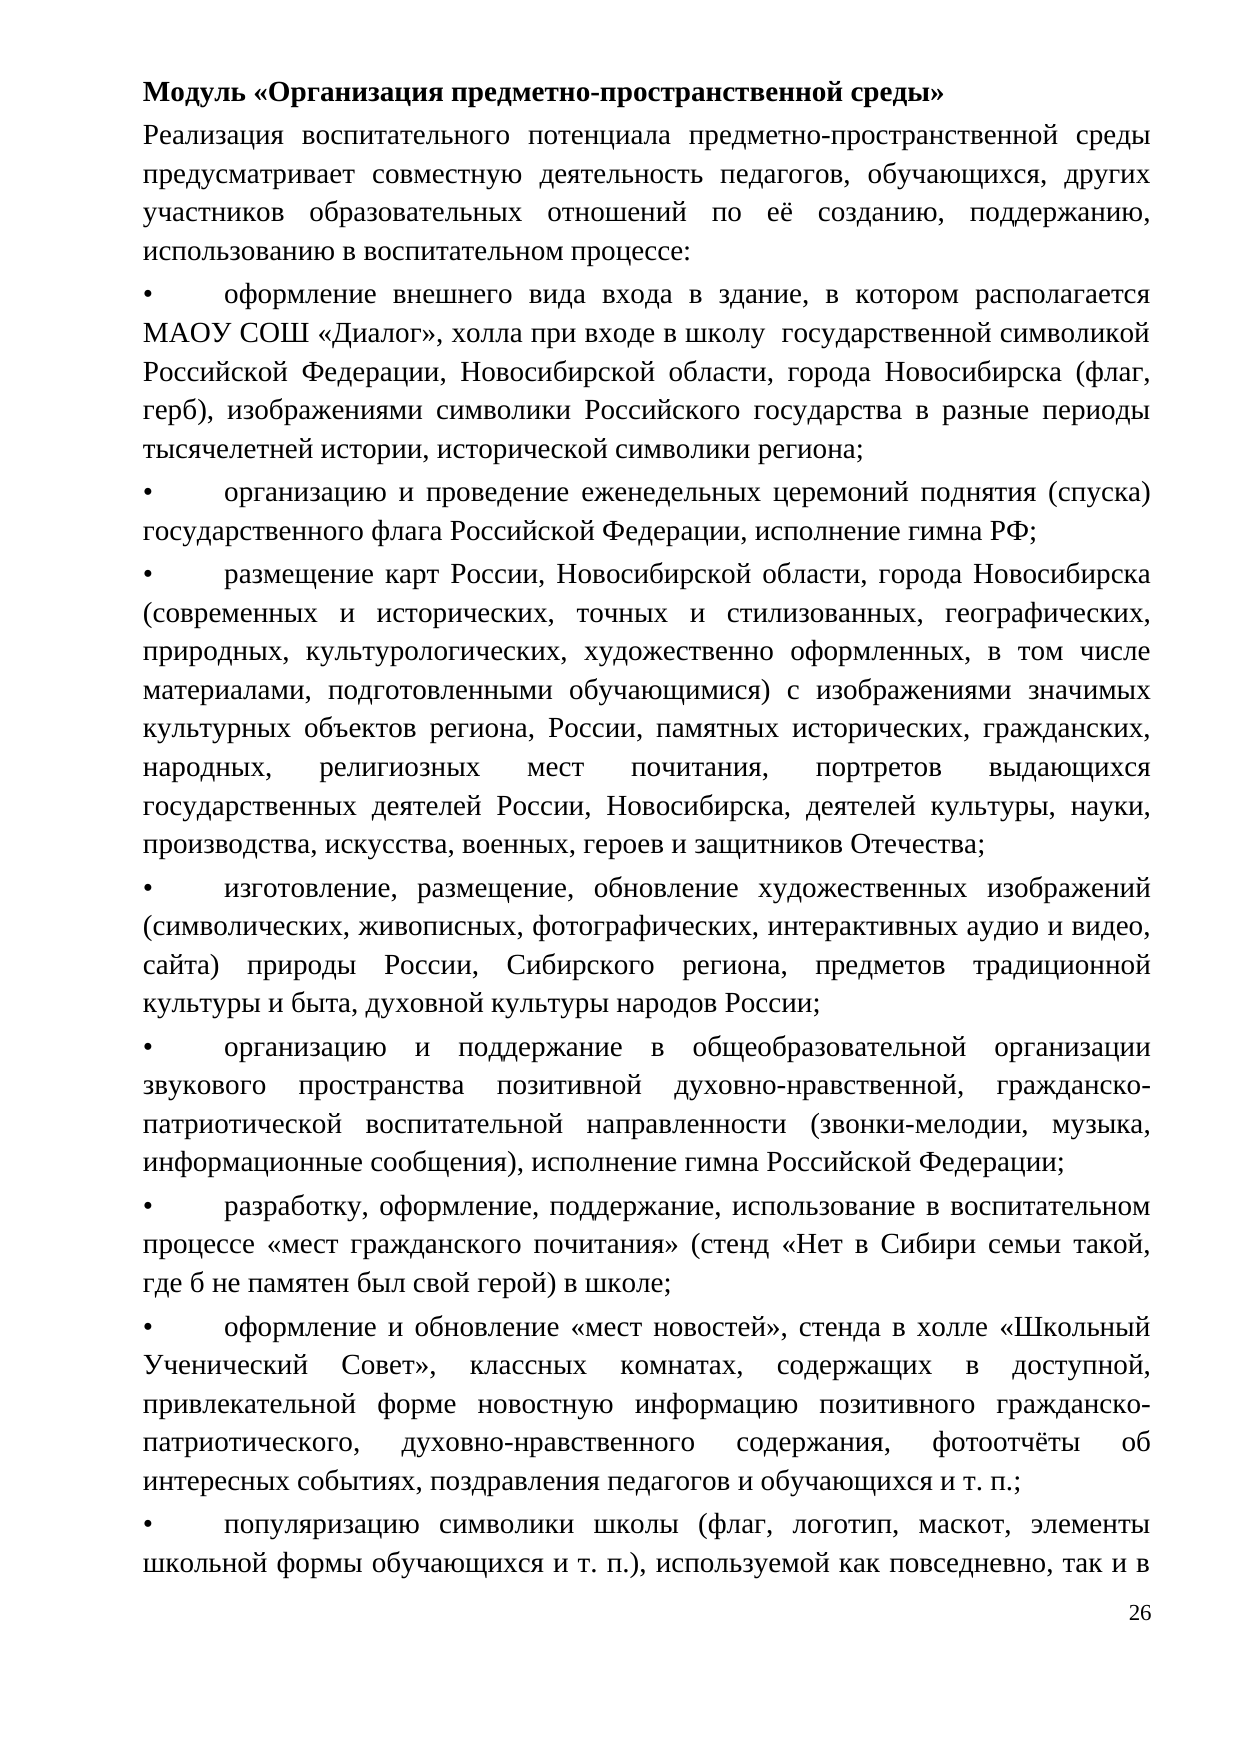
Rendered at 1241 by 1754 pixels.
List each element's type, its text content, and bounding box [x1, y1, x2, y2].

text • разработку, оформление, поддержание, использование в воспитательном процессе «мест гражданского почитания» (стенд «Нет в Сибири семьи такой, где б не памятен был свой герой) в школе; [143, 1188, 1151, 1299]
text Модуль «Организация предметно-пространственной среды» [143, 74, 1151, 107]
text • организацию и поддержание в общеобразовательной организации звукового пространства позитивной духовно-нравственной, гражданско-патриотической воспитательной направленности (звонки-мелодии, музыка, информационные сообщения), исполнение гимна Российской Федерации; [143, 1029, 1151, 1178]
text • оформление внешнего вида входа в здание, в котором располагается МАОУ СОШ «Диалог», холла при входе в школу государственной символикой Российской Федерации, Новосибирской области, города Новосибирска (флаг, герб), изображениями символики Российского государства в разные периоды тысячелетней истории, исторической символики региона; [143, 277, 1151, 464]
text • организацию и проведение еженедельных церемоний поднятия (спуска) государственного флага Российской Федерации, исполнение гимна РФ; [143, 474, 1151, 546]
text • изготовление, размещение, обновление художественных изображений (символических, живописных, фотографических, интерактивных аудио и видео, сайта) природы России, Сибирского региона, предметов традиционной культуры и быта, духовной культуры народов России; [143, 870, 1151, 1019]
text • оформление и обновление «мест новостей», стенда в холле «Школьный Ученический Совет», классных комнатах, содержащих в доступной, привлекательной форме новостную информацию позитивного гражданско-патриотического, духовно-нравственного содержания, фотоотчёты об интересных событиях, поздравления педагогов и обучающихся и т. п.; [143, 1309, 1151, 1496]
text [143, 1506, 1151, 1578]
text • размещение карт России, Новосибирской области, города Новосибирска (современных и исторических, точных и стилизованных, географических, природных, культурологических, художественно оформленных, в том числе материалами, подготовленными обучающимися) с изображениями значимых культурных объектов региона, России, памятных исторических, гражданских, народных, религиозных мест почитания, портретов выдающихся государственных деятелей России, Новосибирска, деятелей культуры, науки, производства, искусства, военных, героев и защитников Отечества; [143, 556, 1151, 860]
text Реализация воспитательного потенциала предметно-пространственной среды предусматривает совместную деятельность педагогов, обучающихся, других участников образовательных отношений по её созданию, поддержанию, использованию в воспитательном процессе: [143, 117, 1151, 267]
